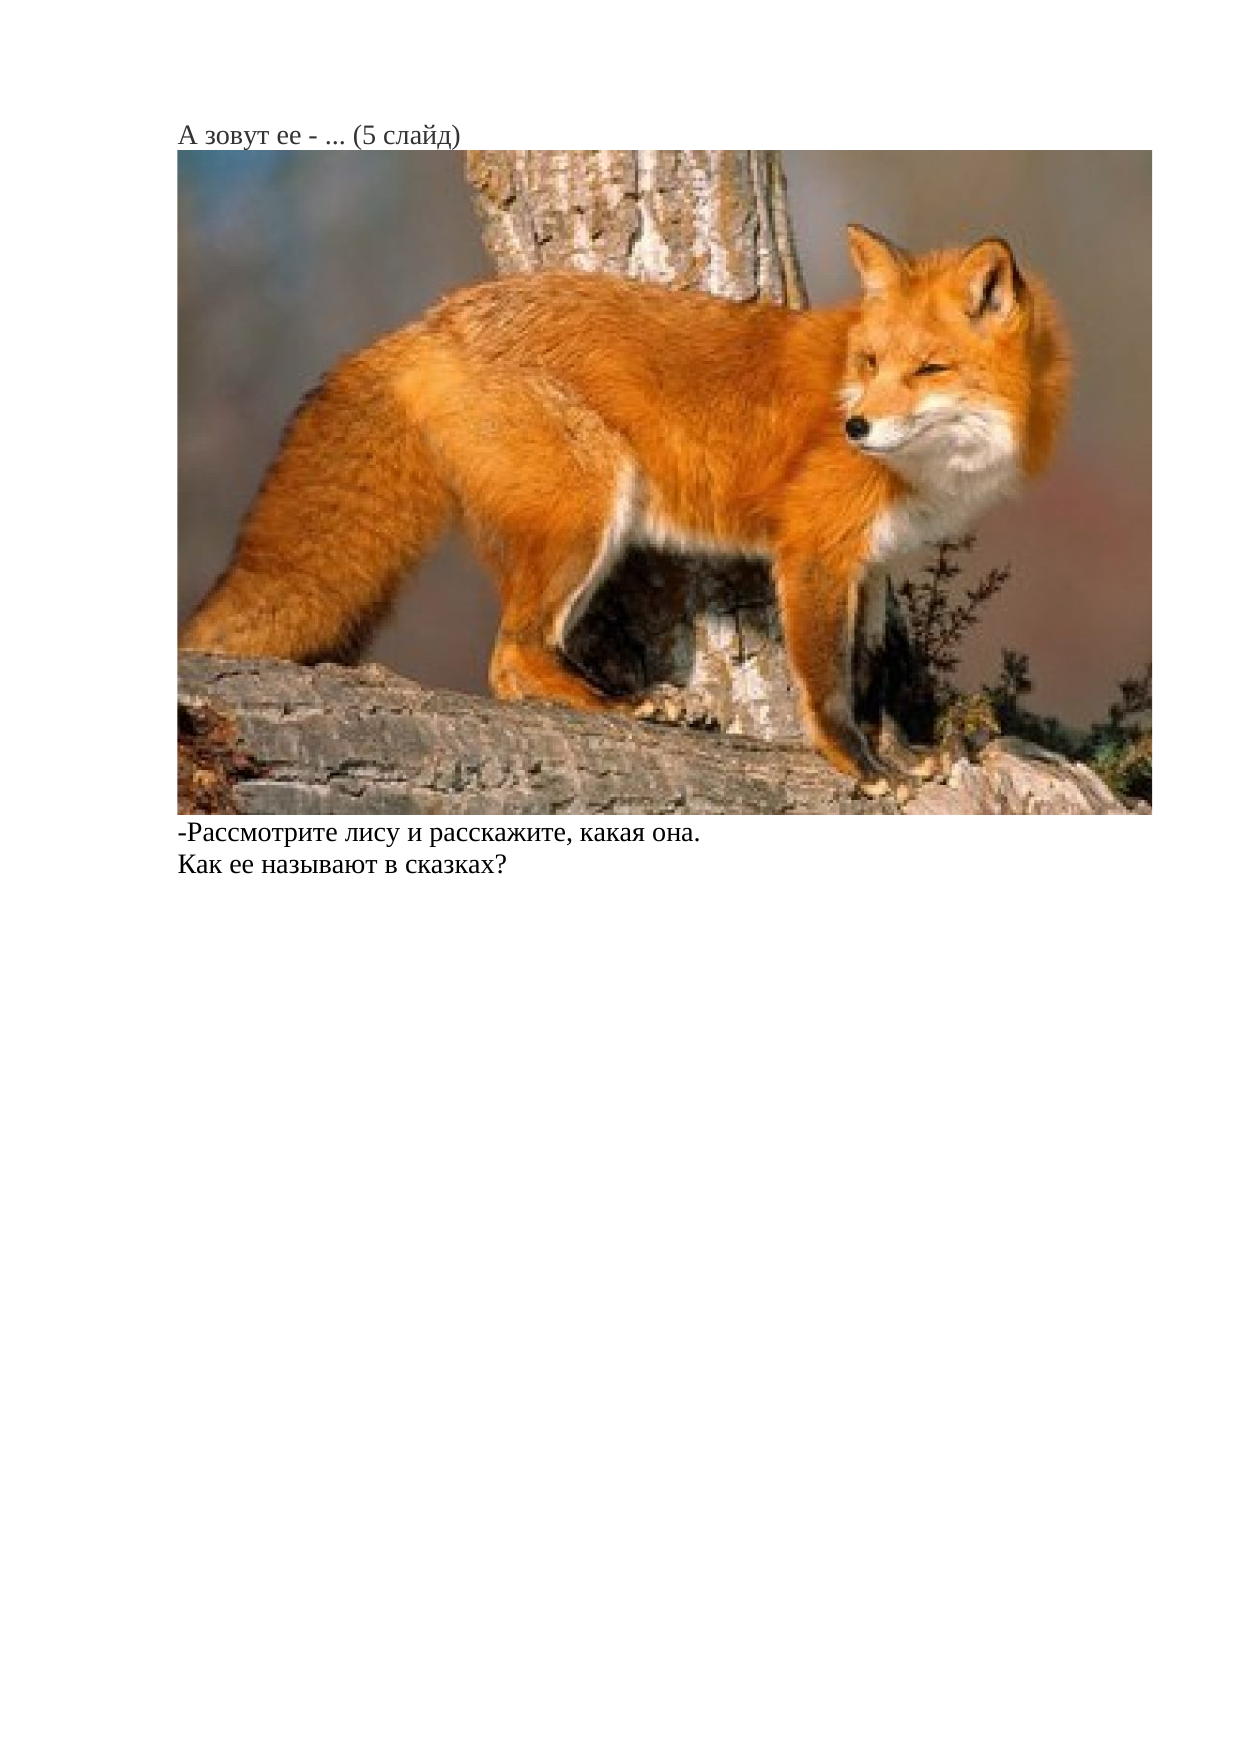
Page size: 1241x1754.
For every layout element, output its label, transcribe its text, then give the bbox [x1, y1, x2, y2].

text -Рассмотрите лису и расскажите, какая она. Как ее называют в сказках? [177, 815, 1152, 879]
picture [177, 150, 1153, 815]
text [177, 118, 1152, 150]
